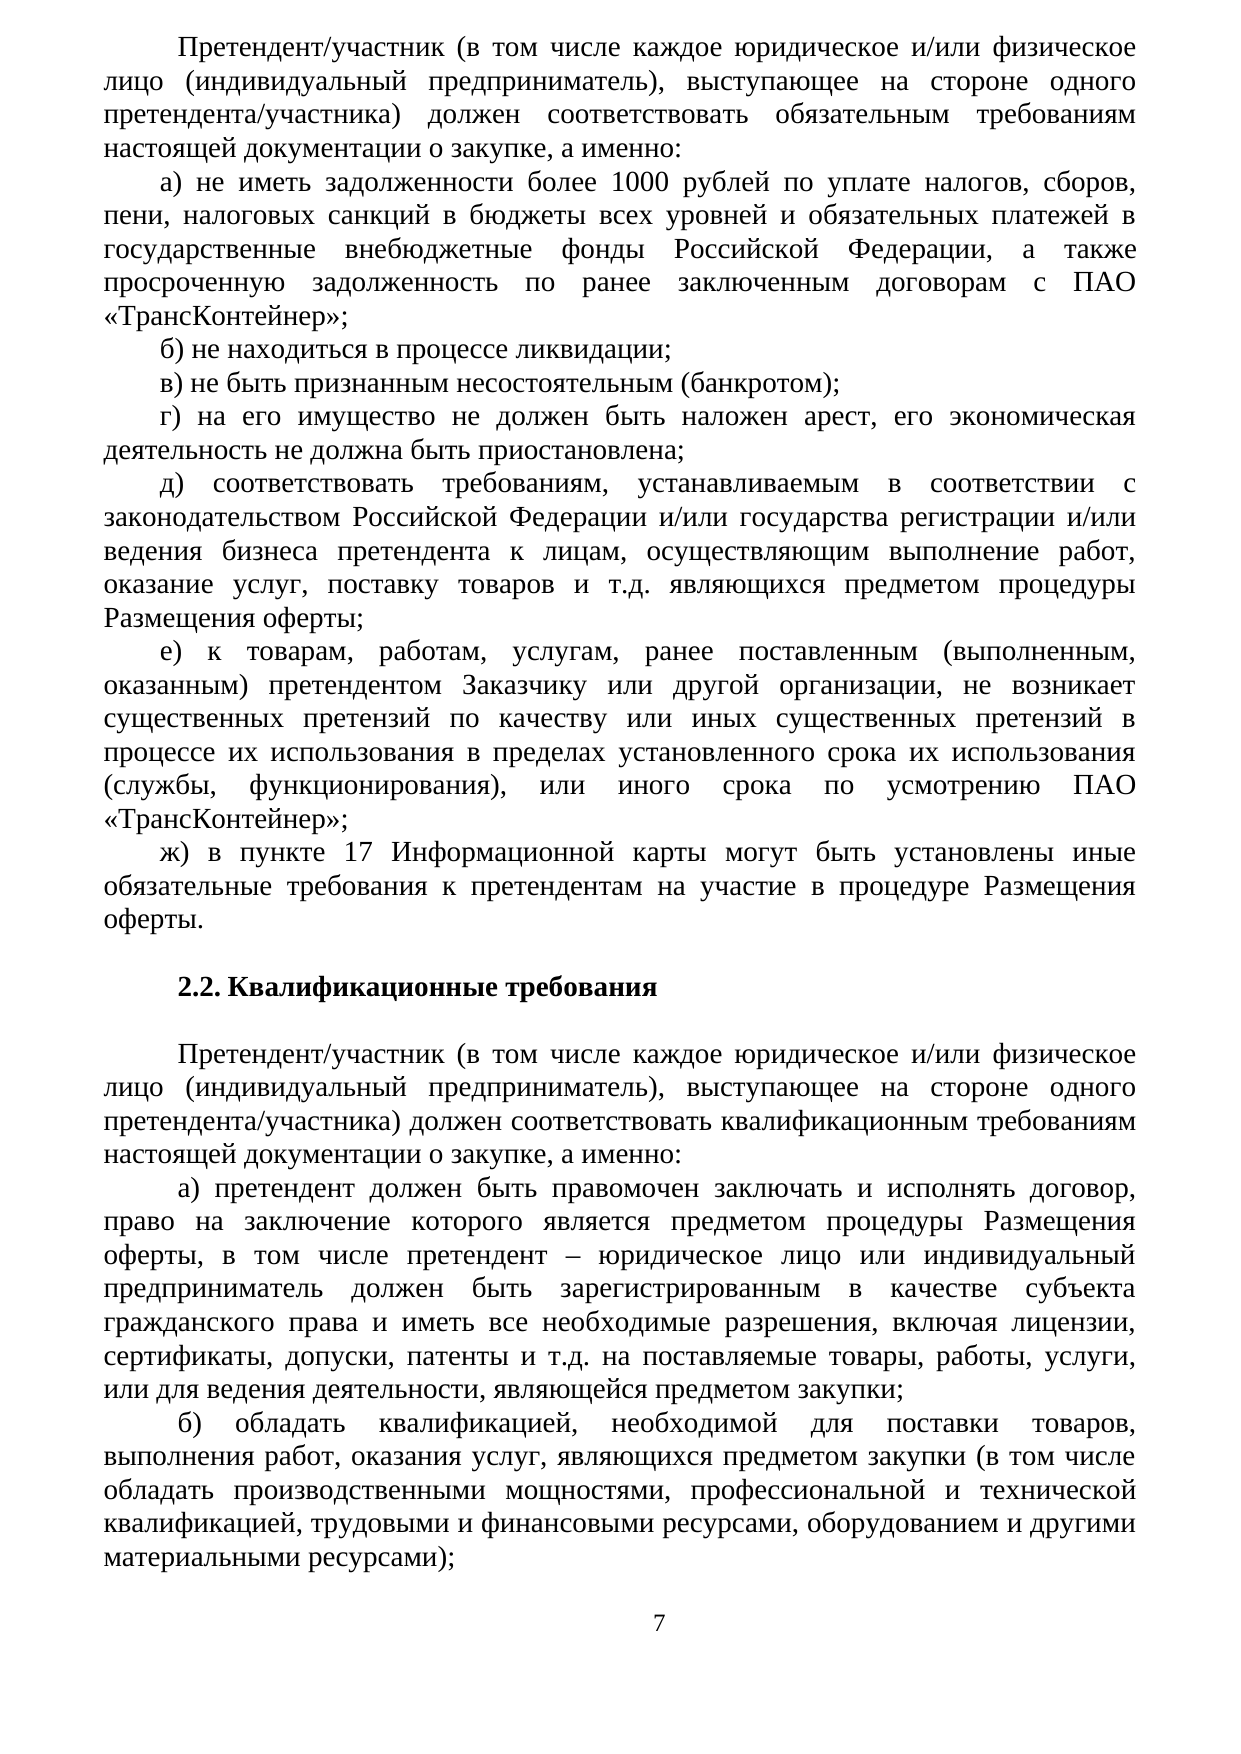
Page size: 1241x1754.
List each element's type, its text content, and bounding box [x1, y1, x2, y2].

text в) не быть признанным несостоятельным (банкротом); [103, 365, 1137, 398]
text Претендент/участник (в том числе каждое юридическое и/или физическое лицо (индивидуальный предприниматель), выступающее на стороне одного претендента/участника) должен соответствовать квалификационным требованиям настоящей документации о закупке, а именно: [103, 1036, 1137, 1170]
text а) не иметь задолженности более 1000 рублей по уплате налогов, сборов, пени, налоговых санкций в бюджеты всех уровней и обязательных платежей в государственные внебюджетные фонды Российской Федерации, а также просроченную задолженность по ранее заключенным договорам с ПАО «ТрансКонтейнер»; [103, 164, 1137, 331]
text а) претендент должен быть правомочен заключать и исполнять договор, право на заключение которого является предметом процедуры Размещения оферты, в том числе претендент – юридическое лицо или индивидуальный предприниматель должен быть зарегистрированным в качестве субъекта гражданского права и иметь все необходимые разрешения, включая лицензии, сертификаты, допуски, патенты и т.д. на поставляемые товары, работы, услуги, или для ведения деятельности, являющейся предметом закупки; [103, 1170, 1137, 1405]
text е) к товарам, работам, услугам, ранее поставленным (выполненным, оказанным) претендентом Заказчику или другой организации, не возникает существенных претензий по качеству или иных существенных претензий в процессе их использования в пределах установленного срока их использования (службы, функционирования), или иного срока по усмотрению ПАО «ТрансКонтейнер»; [103, 633, 1137, 834]
text д) соответствовать требованиям, устанавливаемым в соответствии с законодательством Российской Федерации и/или государства регистрации и/или ведения бизнеса претендента к лицам, осуществляющим выполнение работ, оказание услуг, поставку товаров и т.д. являющихся предметом процедуры Размещения оферты; [103, 466, 1137, 633]
text ж) в пункте 17 Информационной карты могут быть установлены иные обязательные требования к претендентам на участие в процедуре Размещения оферты. [103, 834, 1137, 935]
text г) на его имущество не должен быть наложен арест, его экономическая деятельность не должна быть приостановлена; [103, 398, 1137, 466]
text б) не находиться в процессе ликвидации; [103, 331, 1137, 365]
text Претендент/участник (в том числе каждое юридическое и/или физическое лицо (индивидуальный предприниматель), выступающее на стороне одного претендента/участника) должен соответствовать обязательным требованиям настоящей документации о закупке, а именно: [103, 29, 1137, 164]
subtitle Квалификационные требования [103, 969, 1137, 1002]
text б) обладать квалификацией, необходимой для поставки товаров, выполнения работ, оказания услуг, являющихся предметом закупки (в том числе обладать производственными мощностями, профессиональной и технической квалификацией, трудовыми и финансовыми ресурсами, оборудованием и другими материальными ресурсами); [103, 1405, 1137, 1572]
